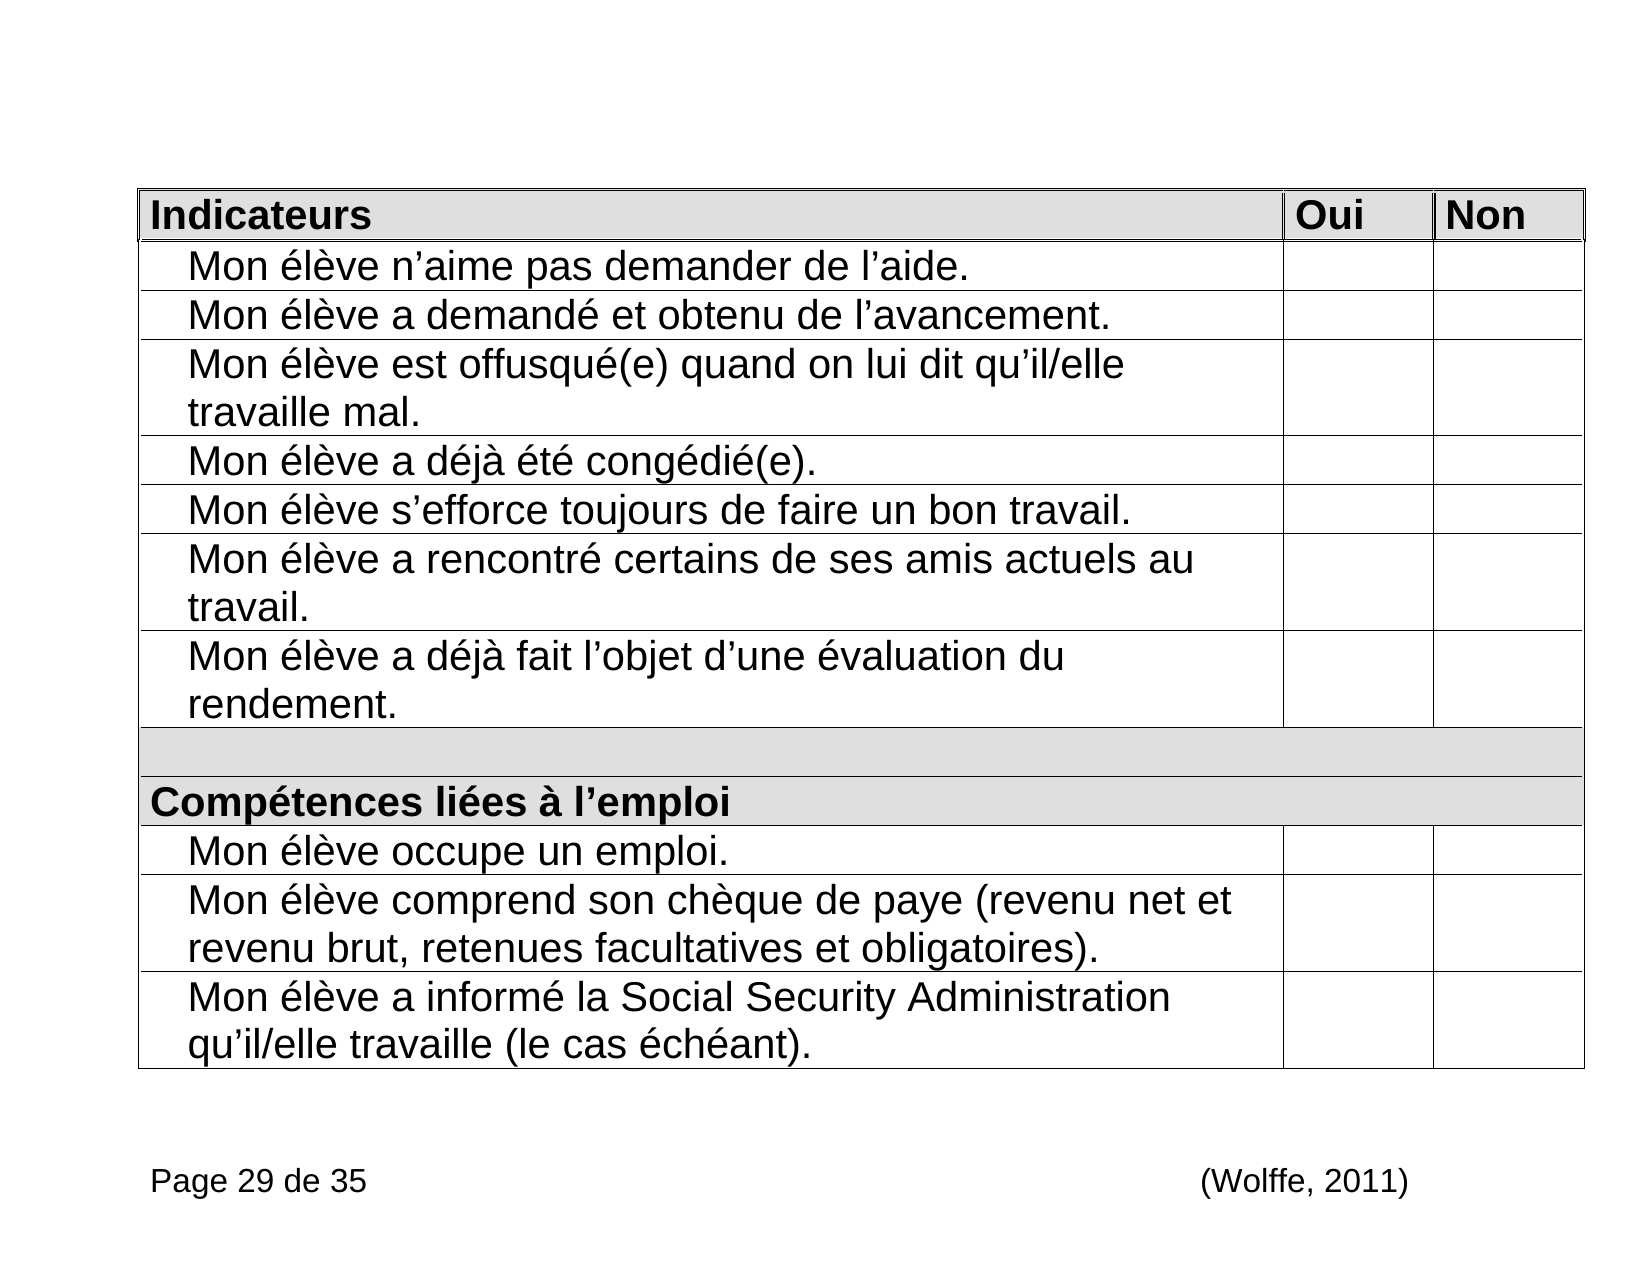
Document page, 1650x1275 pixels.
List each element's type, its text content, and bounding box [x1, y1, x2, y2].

table_cell Mon élève a déjà été congédié(e). [139, 435, 1283, 484]
table_cell Mon élève n’aime pas demander de l’aide. [139, 239, 1283, 289]
table_cell [139, 727, 1584, 776]
table_cell [1284, 534, 1433, 630]
table_cell [1434, 533, 1584, 630]
table_cell Compétences liées à l’emploi [139, 776, 1584, 825]
table_cell Mon élève a informé la Social Security Administration qu’il/elle travaille (le cas échéant). [139, 971, 1283, 1068]
table_cell [1284, 242, 1433, 289]
table_cell [1434, 874, 1584, 971]
table_cell [1434, 339, 1584, 435]
table_cell [1434, 484, 1584, 533]
table_cell [1284, 291, 1433, 338]
table_cell [1434, 290, 1584, 338]
table_cell Oui [1284, 189, 1434, 238]
table_cell Mon élève comprend son chèque de paye (revenu net et revenu brut, retenues facultatives et obligatoires). [139, 874, 1283, 971]
table_cell Mon élève a rencontré certains de ses amis actuels au travail. [139, 533, 1283, 630]
table_cell Non [1434, 191, 1583, 238]
table_cell [1434, 630, 1584, 727]
table_cell [1434, 435, 1584, 484]
table_cell [1284, 631, 1433, 727]
table_cell [1434, 239, 1584, 289]
table_cell Mon élève est offusqué(e) quand on lui dit qu’il/elle travaille mal. [139, 339, 1283, 435]
table_cell [1284, 485, 1433, 533]
table_cell Mon élève a déjà fait l’objet d’une évaluation du rendement. [139, 630, 1283, 727]
table_cell [1284, 436, 1433, 484]
table_cell [1434, 825, 1584, 874]
table_cell Indicateurs [140, 189, 1284, 238]
table_cell [1284, 972, 1433, 1068]
table_cell Mon élève occupe un emploi. [139, 825, 1283, 874]
table_cell [1434, 971, 1584, 1068]
table_cell Mon élève a demandé et obtenu de l’avancement. [139, 290, 1283, 338]
table_cell [1284, 826, 1433, 874]
table_cell [1284, 875, 1433, 971]
table_cell Mon élève s’efforce toujours de faire un bon travail. [139, 484, 1283, 533]
table_cell [1284, 340, 1433, 435]
